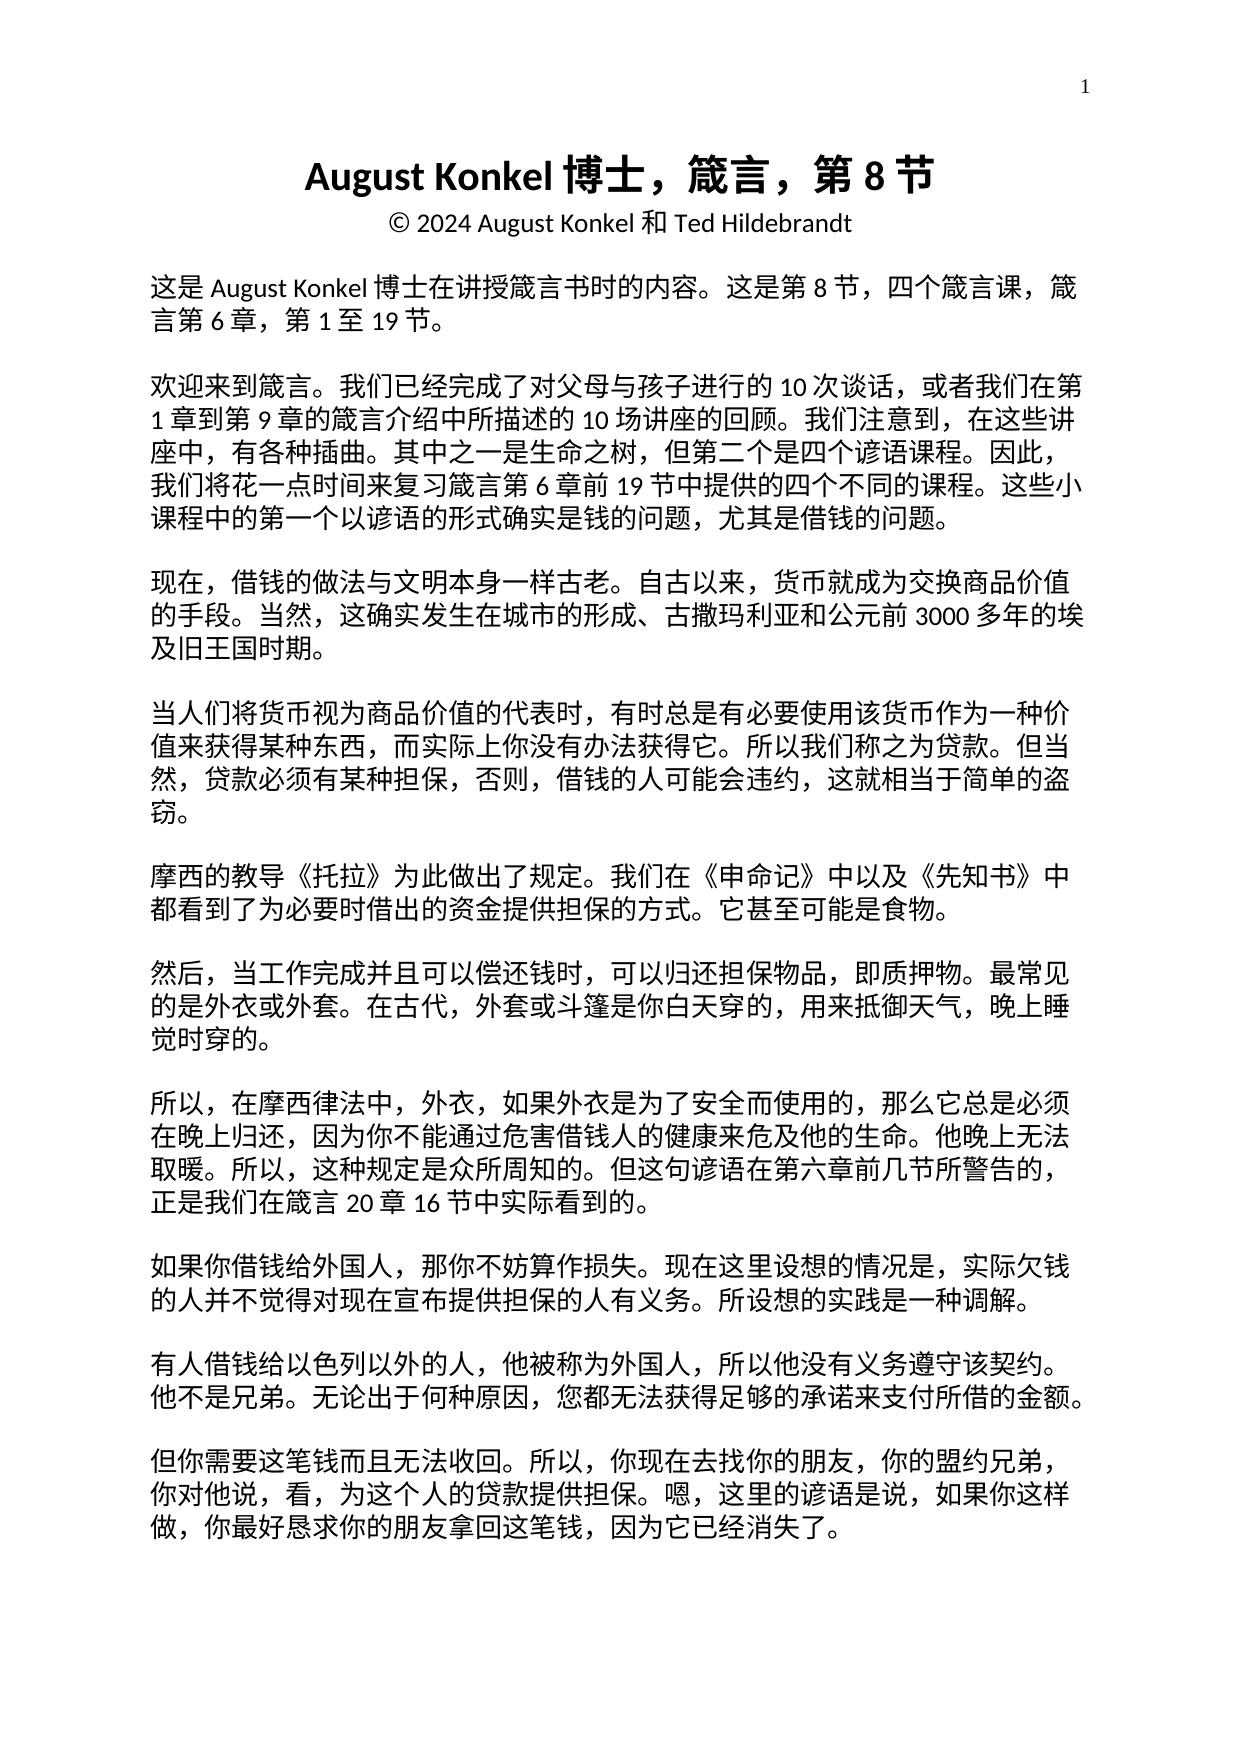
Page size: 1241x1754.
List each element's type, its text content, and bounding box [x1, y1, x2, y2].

text © 2024 August Konkel 和 Ted Hildebrandt [150, 201, 1090, 240]
text 如果你借钱给外国人，那你不妨算作损失。现在这里设想的情况是，实际欠钱的人并不觉得对现在宣布提供担保的人有义务。所设想的实践是一种调解。 [150, 1251, 1090, 1317]
text 欢迎来到箴言。我们已经完成了对父母与孩子进行的 10 次谈话，或者我们在第 1 章到第 9 章的箴言介绍中所描述的 10 场讲座的回顾。我们注意到，在这些讲座中，有各种插曲。其中之一是生命之树，但第二个是四个谚语课程。因此，我们将花一点时间来复习箴言第 6 章前 19 节中提供的四个不同的课程。这些小课程中的第一个以谚语的形式确实是钱的问题，尤其是借钱的问题。 [150, 370, 1090, 535]
text 这是 August Konkel 博士在讲授箴言书时的内容。这是第 8 节，四个箴言课，箴言第 6 章，第 1 至 19 节。 [150, 271, 1090, 337]
text 所以，在摩西律法中，外衣，如果外衣是为了安全而使用的，那么它总是必须在晚上归还，因为你不能通过危害借钱人的健康来危及他的生命。他晚上无法取暖。所以，这种规定是众所周知的。但这句谚语在第六章前几节所警告的，正是我们在箴言 20 章 16 节中实际看到的。 [150, 1087, 1090, 1219]
text 摩西的教导《托拉》为此做出了规定。我们在《申命记》中以及《先知书》中都看到了为必要时借出的资金提供担保的方式。它甚至可能是食物。 [150, 860, 1090, 926]
text 当人们将货币视为商品价值的代表时，有时总是有必要使用该货币作为一种价值来获得某种东西，而实际上你没有办法获得它。所以我们称之为贷款。但当然，贷款必须有某种担保，否则，借钱的人可能会违约，这就相当于简单的盗窃。 [150, 697, 1090, 829]
text 但你需要这笔钱而且无法收回。所以，你现在去找你的朋友，你的盟约兄弟，你对他说，看，为这个人的贷款提供担保。嗯，这里的谚语是说，如果你这样做，你最好恳求你的朋友拿回这笔钱，因为它已经消失了。 [150, 1445, 1090, 1544]
text 然后，当工作完成并且可以偿还钱时，可以归还担保物品，即质押物。最常见的是外衣或外套。在古代，外套或斗篷是你白天穿的，用来抵御天气，晚上睡觉时穿的。 [150, 957, 1090, 1056]
text 现在，借钱的做法与文明本身一样古老。自古以来，货币就成为交换商品价值的手段。当然，这确实发生在城市的形成、古撒玛利亚和公元前 3000 多年的埃及旧王国时期。 [150, 567, 1090, 666]
text August Konkel 博士，箴言，第 8 节 [150, 150, 1090, 201]
text 有人借钱给以色列以外的人，他被称为外国人，所以他没有义务遵守该契约。他不是兄弟。无论出于何种原因，您都无法获得足够的承诺来支付所借的金额。 [150, 1348, 1090, 1414]
